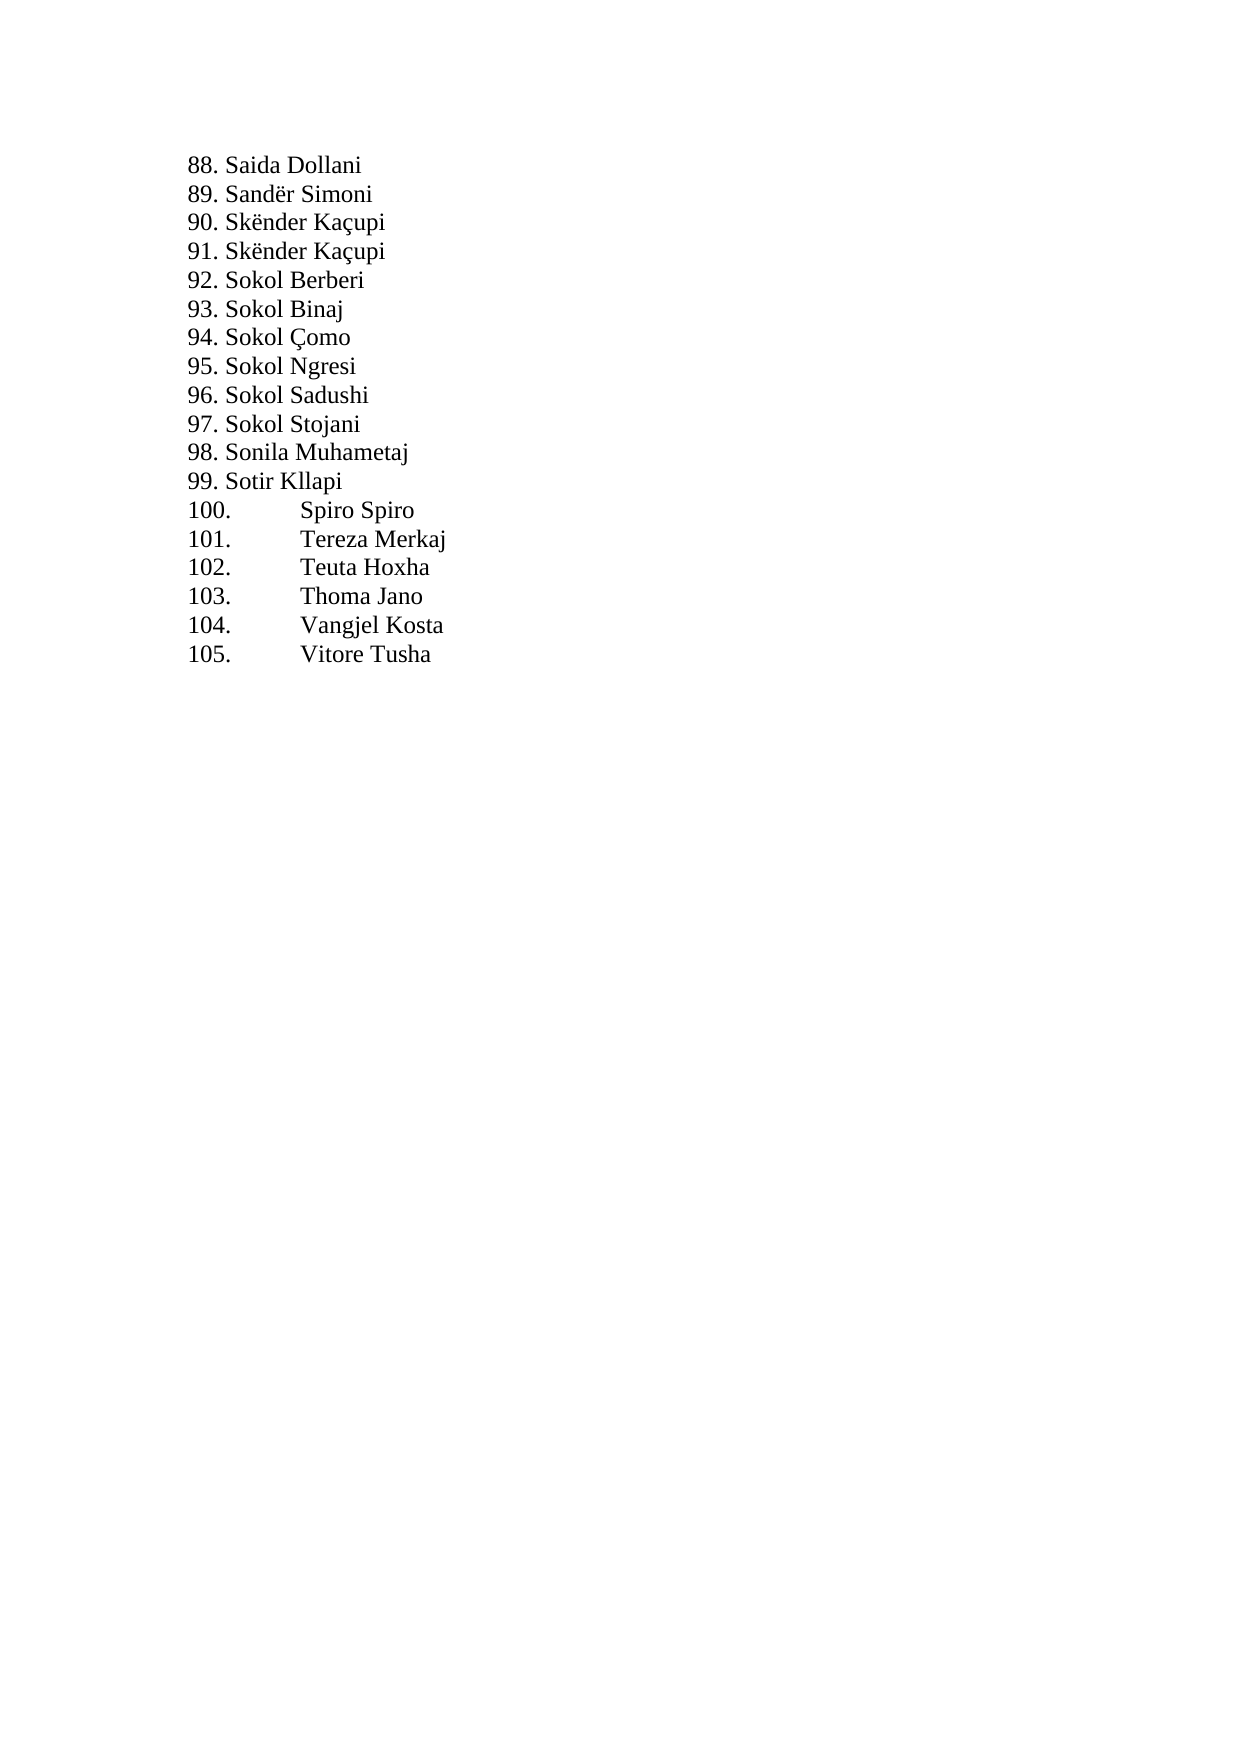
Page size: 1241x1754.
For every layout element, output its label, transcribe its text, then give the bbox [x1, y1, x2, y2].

list Sokol Çomo [187, 322, 1090, 351]
list Skënder Kaçupi [187, 207, 1090, 236]
list Teuta Hoxha [187, 552, 1090, 581]
list Vangjel Kosta [187, 610, 1090, 639]
list Vitore Tusha [187, 639, 1090, 667]
list Sonila Muhametaj [187, 437, 1090, 466]
list Sokol Stojani [187, 409, 1090, 437]
list Saida Dollani [187, 150, 1090, 179]
list Sokol Ngresi [187, 351, 1090, 380]
list Sokol Sadushi [187, 380, 1090, 409]
list Sokol Binaj [187, 294, 1090, 322]
list Sandër Simoni [187, 179, 1090, 207]
list Sotir Kllapi [187, 466, 1090, 495]
list Tereza Merkaj [187, 524, 1090, 552]
list Thoma Jano [187, 581, 1090, 610]
list Spiro Spiro [187, 495, 1090, 524]
list Skënder Kaçupi [187, 236, 1090, 265]
list Sokol Berberi [187, 265, 1090, 294]
